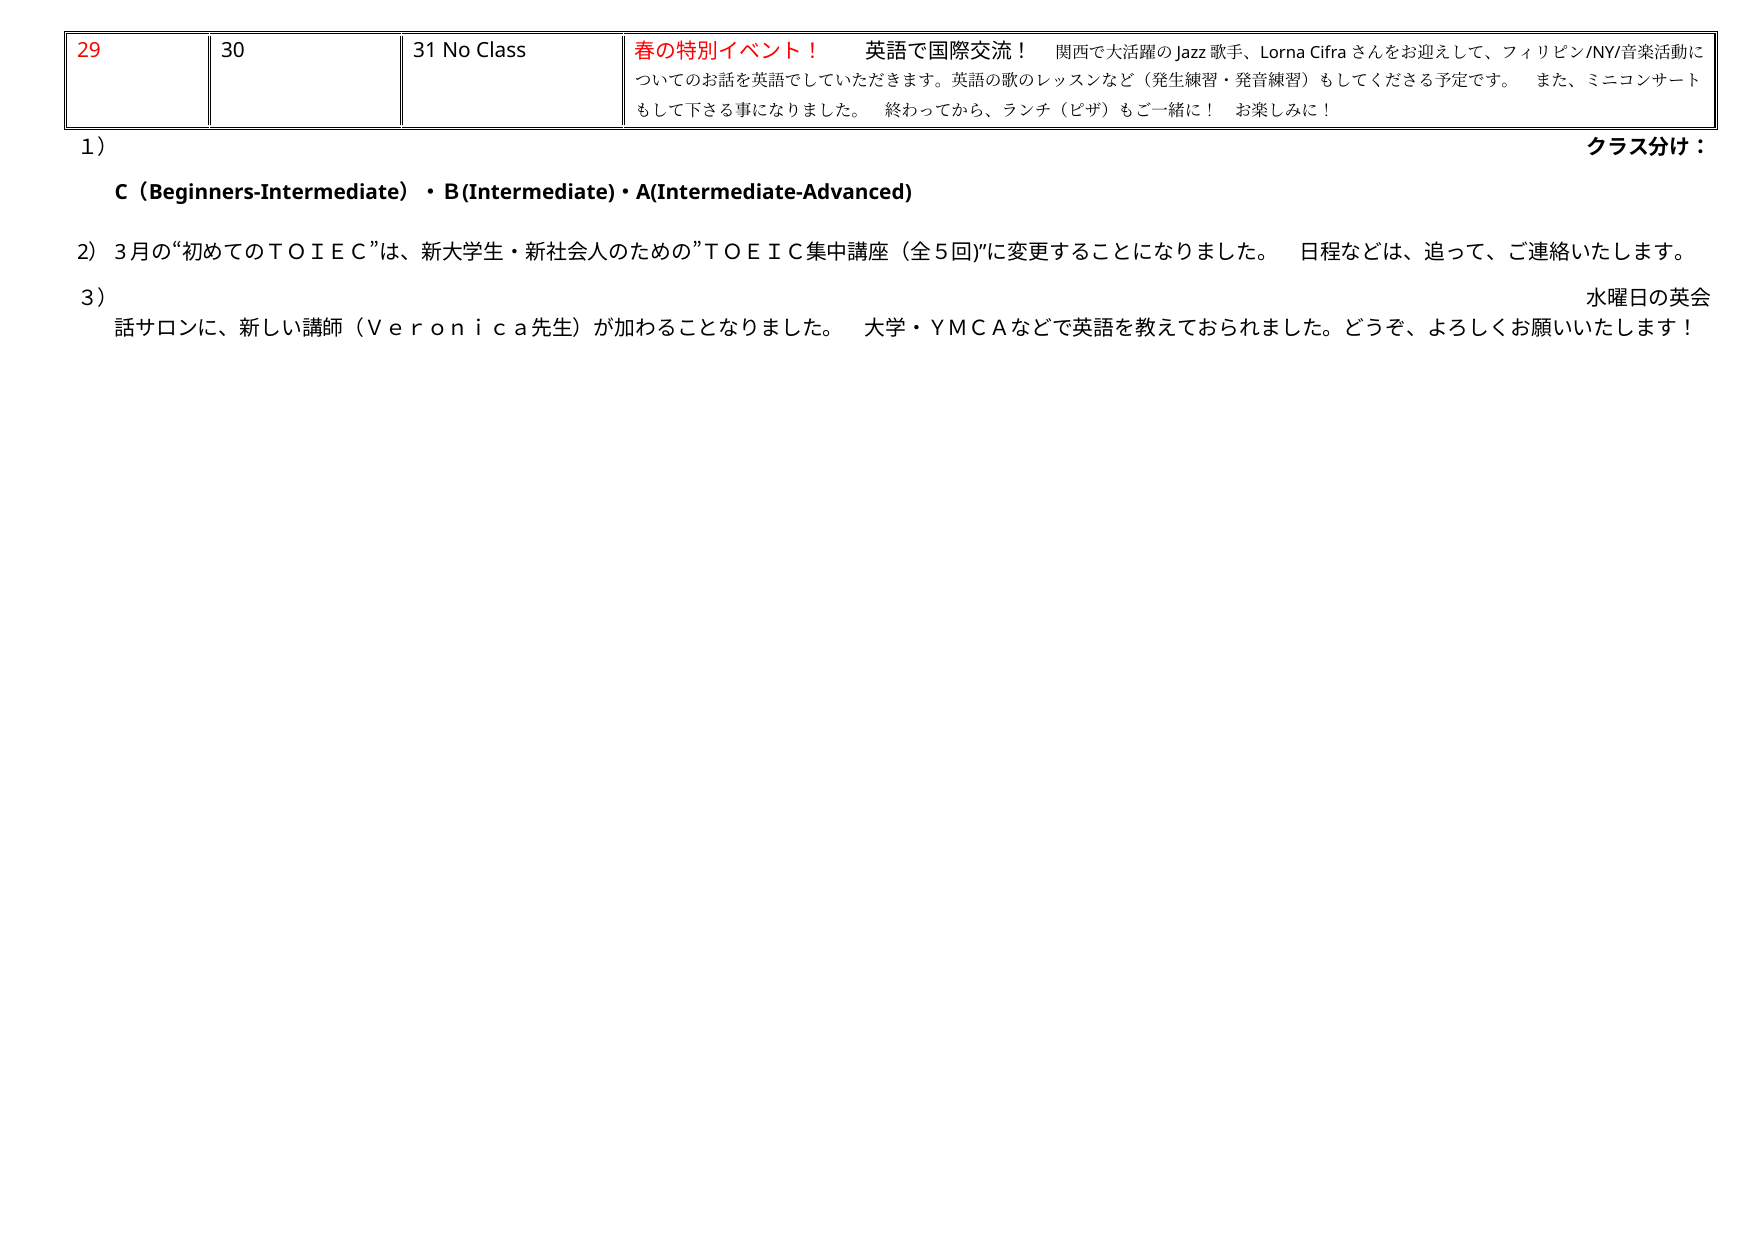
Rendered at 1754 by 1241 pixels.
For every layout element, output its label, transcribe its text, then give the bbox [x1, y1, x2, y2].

list クラス分け： C（Beginners-Intermediate）・Ｂ(Intermediate)・A(Intermediate-Advanced) [77, 130, 1724, 221]
table_cell 30 [210, 32, 402, 127]
list 水曜日の英会話サロンに、新しい講師（Ｖｅｒｏｎｉｃａ先生）が加わることなりました。 大学・ＹＭＣＡなどで英語を教えておられました。どうぞ、よろしくお願いいたします！ [77, 281, 1724, 341]
table_cell 春の特別イベント！ 英語で国際交流！ 関西で大活躍のJazz歌手、Lorna Cifraさんをお迎えして、フィリピン/NY/音楽活動についてのお話を英語でしていただきます。英語の歌のレッスンなど（発生練習・発音練習）もしてくださる予定です。 また、ミニコンサートもして下さる事になりました。 終わってから、ランチ（ピザ）もご一緒に！ お楽しみに！ [623, 34, 1714, 127]
table_cell 29 [67, 34, 209, 127]
table_cell 31 No Class [402, 34, 623, 127]
list 3月の“初めてのＴＯＩＥＣ”は、新大学生・新社会人のための”ＴＯＥＩＣ集中講座（全５回)”に変更することになりました。 日程などは、追って、ご連絡いたします。 [77, 221, 1724, 281]
